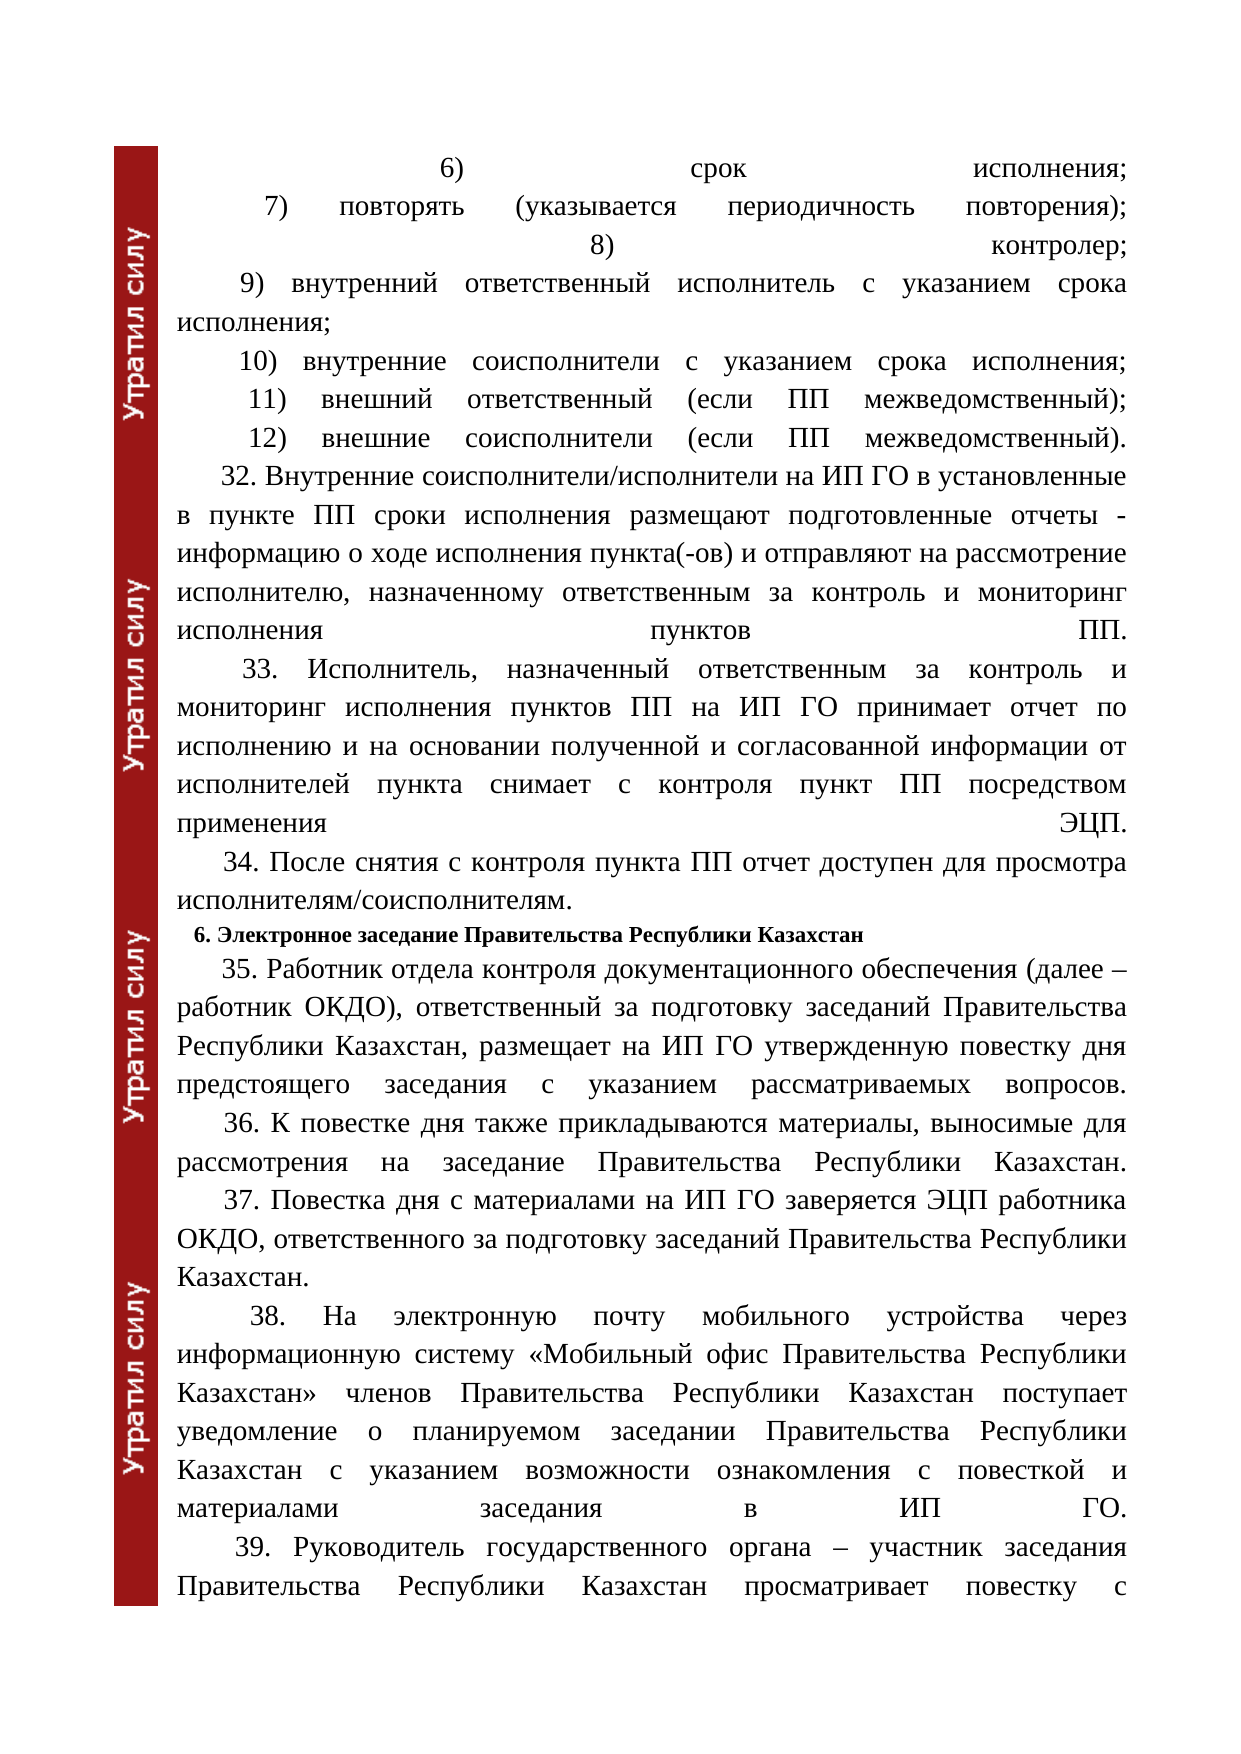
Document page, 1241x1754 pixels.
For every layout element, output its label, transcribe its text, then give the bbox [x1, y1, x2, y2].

picture [114, 916, 158, 921]
picture [114, 947, 158, 951]
picture [114, 146, 158, 150]
picture [114, 1601, 158, 1606]
text 6. Электронное заседание Правительства Республики Казахстан [112, 921, 1128, 947]
